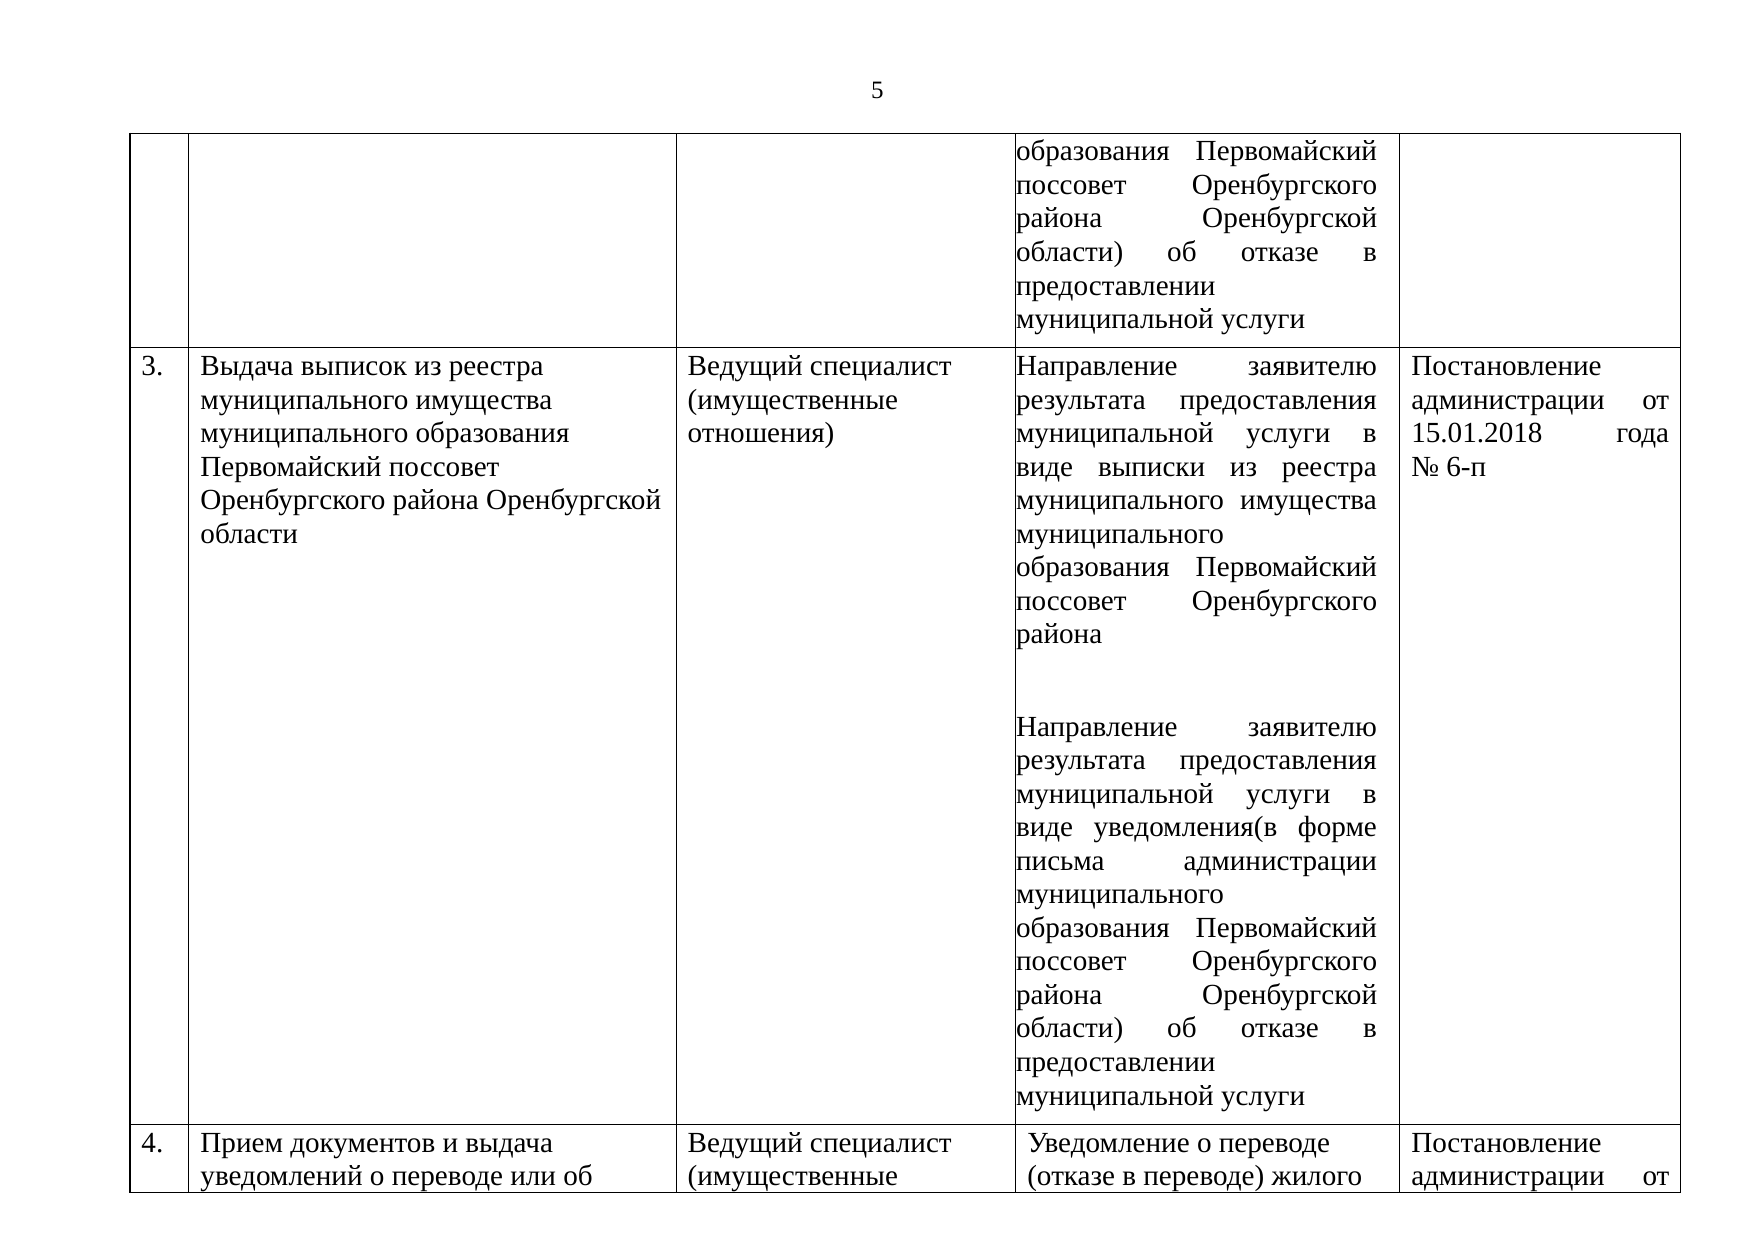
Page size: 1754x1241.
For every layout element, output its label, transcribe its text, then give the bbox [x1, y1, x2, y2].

table_cell Постановление администрации от 15.01.2018 года № 6-п [1400, 348, 1680, 1124]
table_cell Выдача выписок из реестра муниципального имущества муниципального образования Первомайский поссовет Оренбургского района Оренбургской области [189, 348, 676, 1124]
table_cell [1016, 1125, 1399, 1192]
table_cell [1400, 134, 1680, 347]
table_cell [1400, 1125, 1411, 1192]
table_cell [131, 1125, 188, 1192]
table_cell [131, 348, 188, 1124]
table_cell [189, 134, 676, 347]
table_cell [131, 134, 188, 347]
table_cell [677, 1125, 1015, 1192]
table_cell Ведущий специалист (имущественные отношения) [677, 348, 1015, 1124]
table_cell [1016, 134, 1399, 347]
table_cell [677, 134, 1015, 347]
table_cell Направление заявителю результата предоставления муниципальной услуги в виде выписки из реестра муниципального имущества муниципального образования Первомайский поссовет Оренбургского района Направление заявителю результата предоставления муниципальной услуги в виде уведомления(в форме письма администрации муниципального образования Первомайский поссовет Оренбургского района Оренбургской области) об отказе в предоставлении муниципальной услуги [1016, 348, 1399, 1124]
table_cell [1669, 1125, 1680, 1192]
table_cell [189, 1125, 676, 1192]
